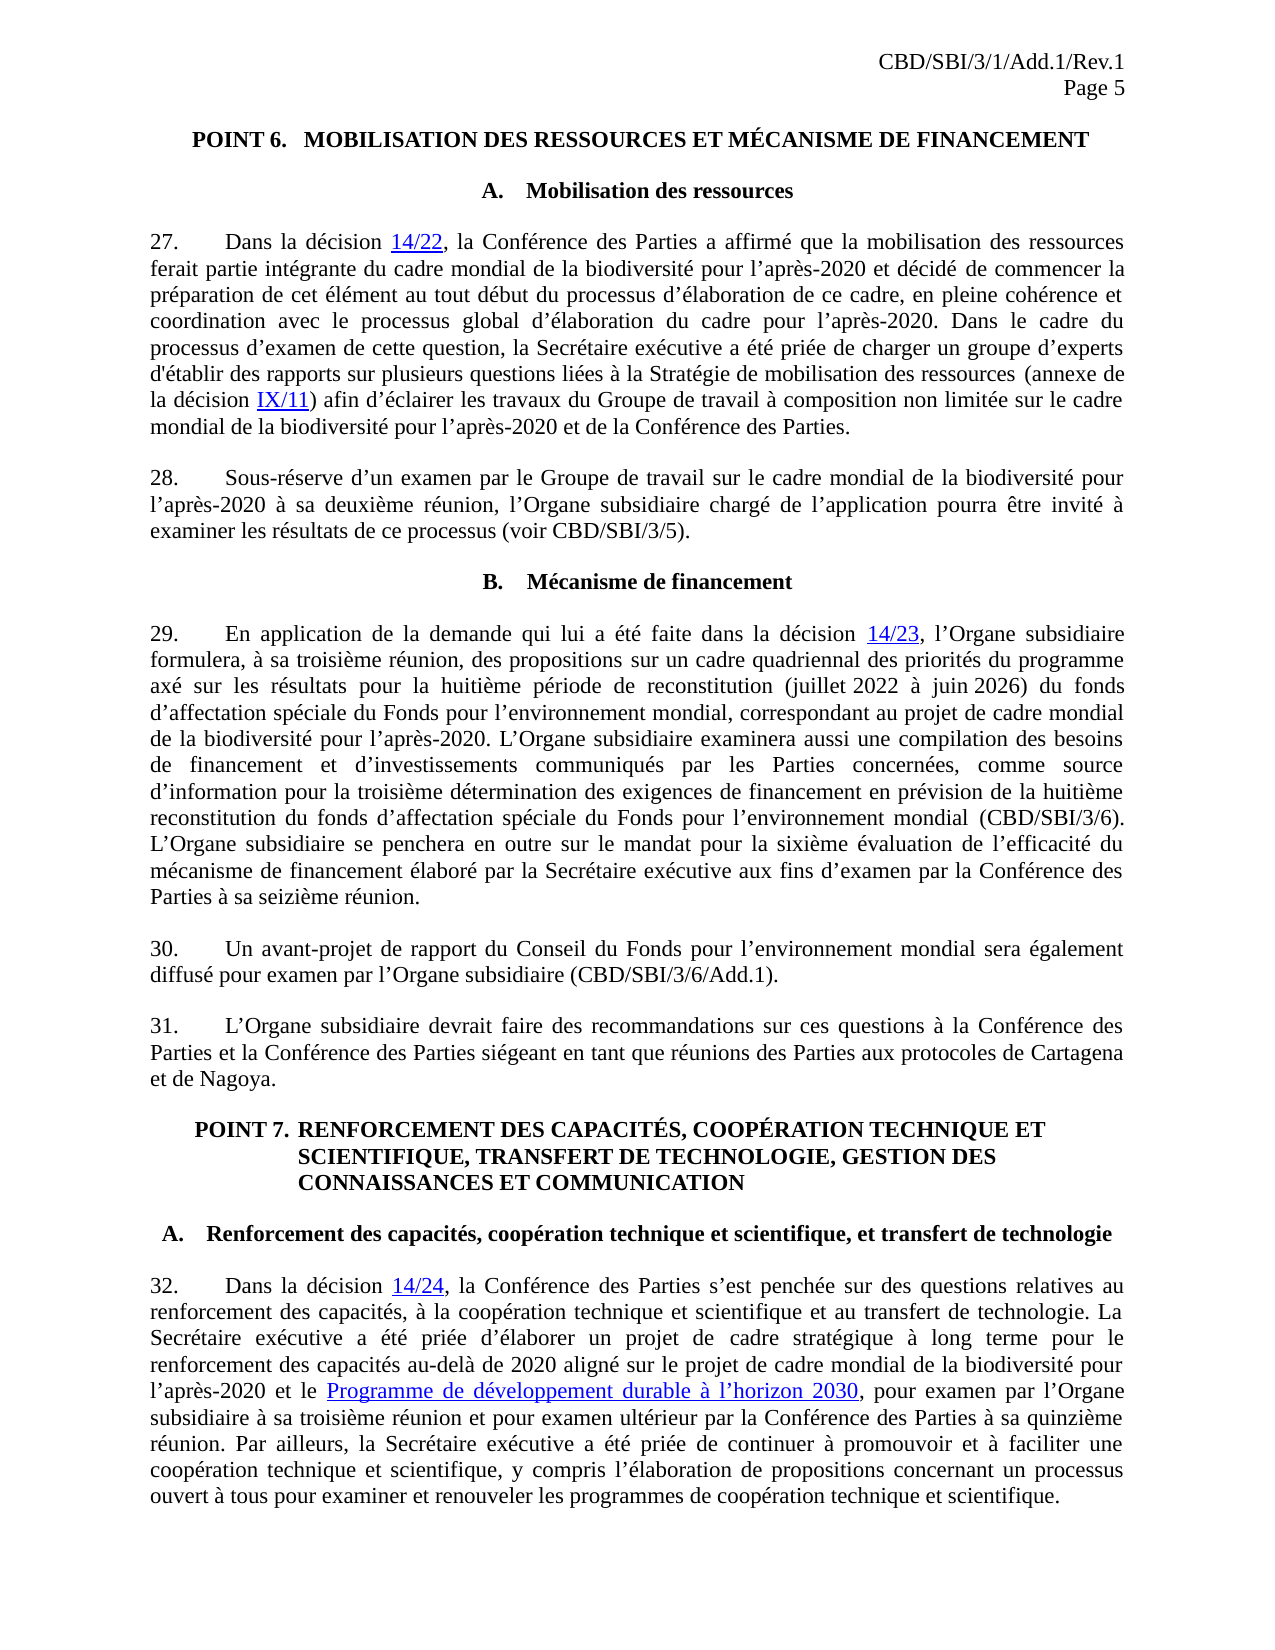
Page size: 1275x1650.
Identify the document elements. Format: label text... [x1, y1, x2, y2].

text B. Mécanisme de financement [150, 568, 1125, 595]
text A. Renforcement des capacités, coopération technique et scientifique, et transfert de technologie [150, 1220, 1125, 1247]
text A. Mobilisation des ressources [150, 177, 1125, 203]
list L’Organe subsidiaire devrait faire des recommandations sur ces questions à la Conférence des Parties et la Conférence des Parties siégeant en tant que réunions des Parties aux protocoles de Cartagena et de Nagoya. [150, 1012, 1125, 1091]
list Un avant-projet de rapport du Conseil du Fonds pour l’environnement mondial sera également diffusé pour examen par l’Organe subsidiaire (CBD/SBI/3/6/Add.1). [150, 934, 1125, 987]
subtitle point 7. renforcement des capacitÉs, coopÉration technique et scientifique, transfert de technologie, gestion des connaissances et communication [194, 1116, 1125, 1195]
list Sous-réserve d’un examen par le Groupe de travail sur le cadre mondial de la biodiversité pour l’après-2020 à sa deuxième réunion, l’Organe subsidiaire chargé de l’application pourra être invité à examiner les résultats de ce processus (voir CBD/SBI/3/5). [150, 464, 1125, 543]
list Dans la décision 14/24, la Conférence des Parties s’est penchée sur des questions relatives au renforcement des capacités, à la coopération technique et scientifique et au transfert de technologie. La Secrétaire exécutive a été priée d’élaborer un projet de cadre stratégique à long terme pour le renforcement des capacités au-delà de 2020 aligné sur le projet de cadre mondial de la biodiversité pour l’après-2020 et le Programme de développement durable à l’horizon 2030, pour examen par l’Organe subsidiaire à sa troisième réunion et pour examen ultérieur par la Conférence des Parties à sa quinzième réunion. Par ailleurs, la Secrétaire exécutive a été priée de continuer à promouvoir et à faciliter une coopération technique et scientifique, y compris l’élaboration de propositions concernant un processus ouvert à tous pour examiner et renouveler les programmes de coopération technique et scientifique. [150, 1272, 1125, 1509]
list En application de la demande qui lui a été faite dans la décision 14/23, l’Organe subsidiaire formulera, à sa troisième réunion, des propositions sur un cadre quadriennal des priorités du programme axé sur les résultats pour la huitième période de reconstitution (juillet 2022 à juin 2026) du fonds d’affectation spéciale du Fonds pour l’environnement mondial, correspondant au projet de cadre mondial de la biodiversité pour l’après-2020. L’Organe subsidiaire examinera aussi une compilation des besoins de financement et d’investissements communiqués par les Parties concernées, comme source d’information pour la troisième détermination des exigences de financement en prévision de la huitième reconstitution du fonds d’affectation spéciale du Fonds pour l’environnement mondial (CBD/SBI/3/6). L’Organe subsidiaire se penchera en outre sur le mandat pour la sixième évaluation de l’efficacité du mécanisme de financement élaboré par la Secrétaire exécutive aux fins d’examen par la Conférence des Parties à sa seizième réunion. [150, 620, 1125, 909]
list Dans la décision 14/22, la Conférence des Parties a affirmé que la mobilisation des ressources ferait partie intégrante du cadre mondial de la biodiversité pour l’après-2020 et décidé de commencer la préparation de cet élément au tout début du processus d’élaboration de ce cadre, en pleine cohérence et coordination avec le processus global d’élaboration du cadre pour l’après-2020. Dans le cadre du processus d’examen de cette question, la Secrétaire exécutive a été priée de charger un groupe d’experts d'établir des rapports sur plusieurs questions liées à la Stratégie de mobilisation des ressources (annexe de la décision IX/11) afin d’éclairer les travaux du Groupe de travail à composition non limitée sur le cadre mondial de la biodiversité pour l’après-2020 et de la Conférence des Parties. [150, 228, 1125, 439]
subtitle point 6. mobilisation des ressources et mÉcanisme de financement [150, 126, 1125, 152]
